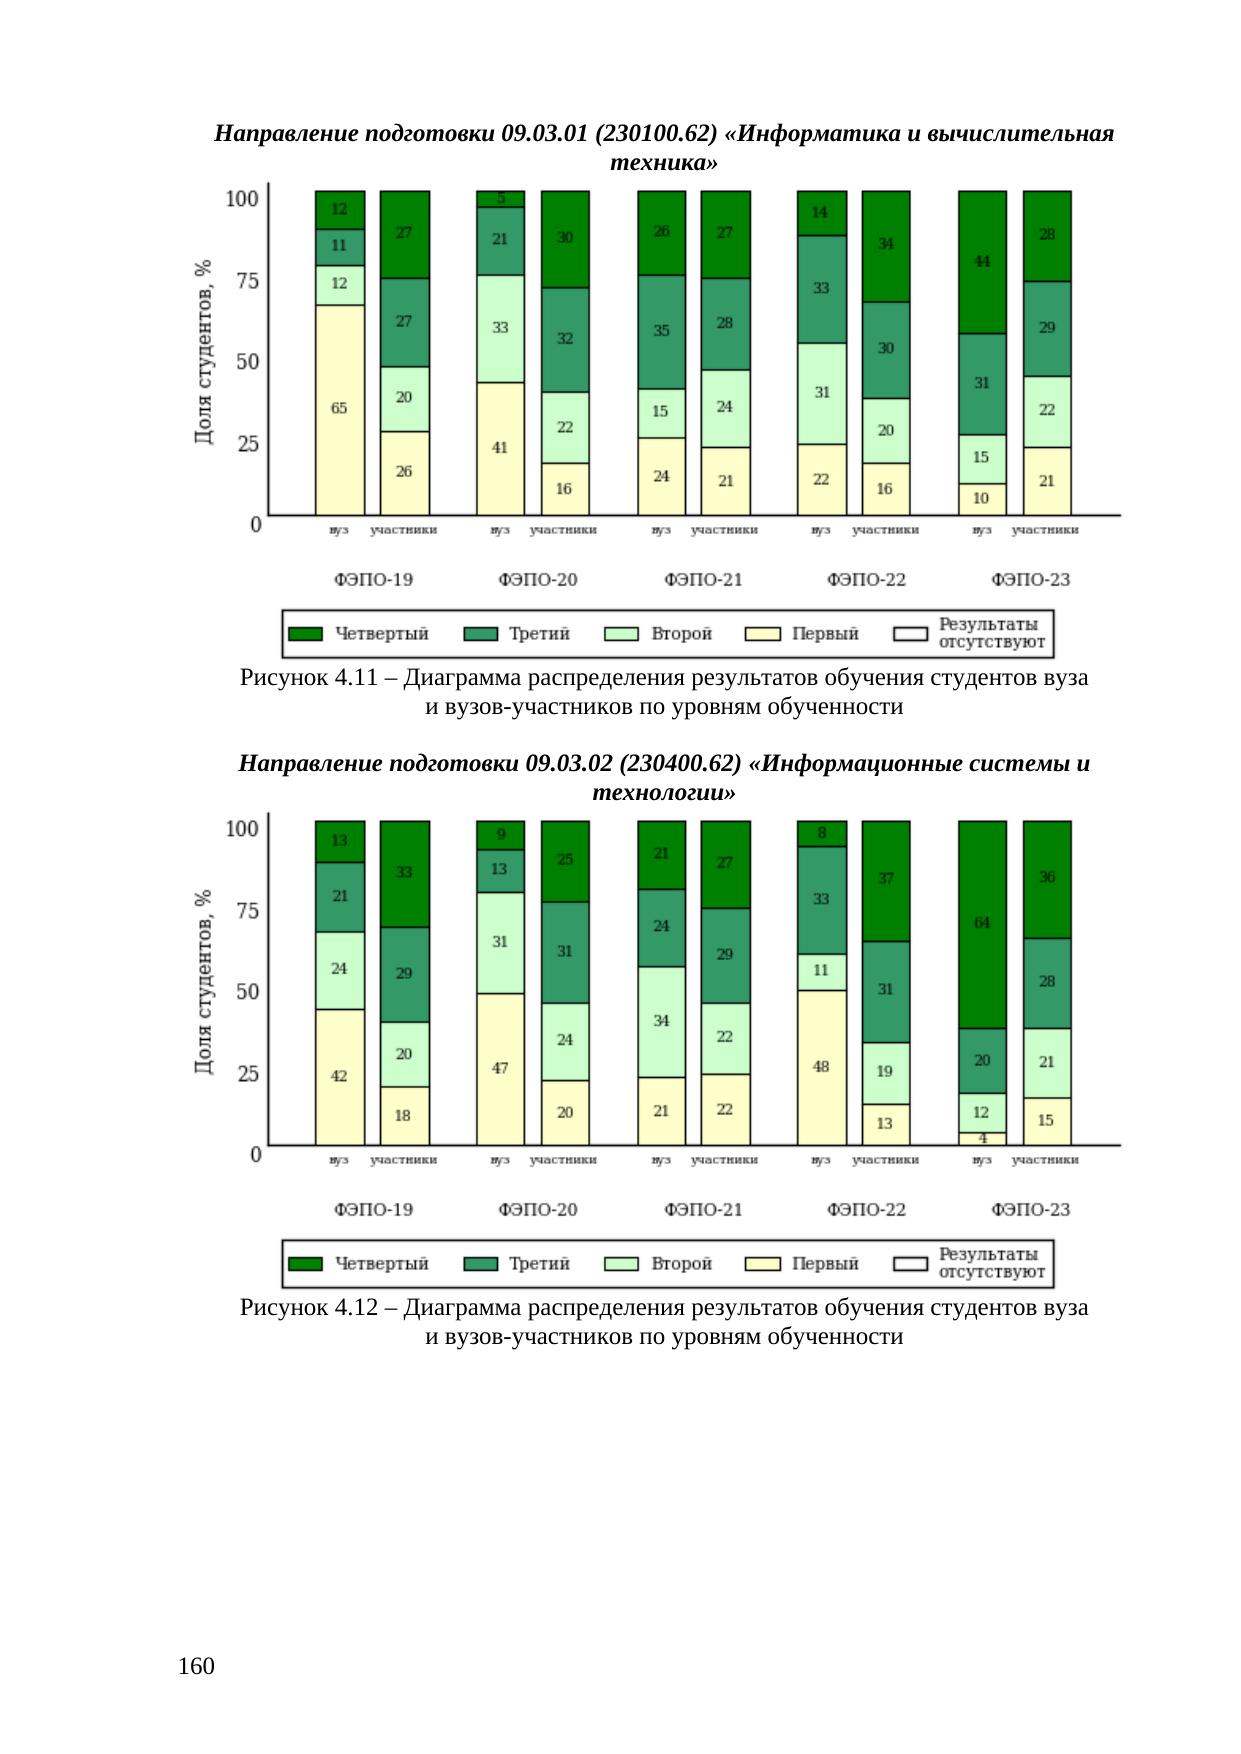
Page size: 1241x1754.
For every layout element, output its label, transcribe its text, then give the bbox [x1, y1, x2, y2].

text Рисунок 4.12 – Диаграмма распределения результатов обучения студентов вуза и вузов-участников по уровням обученности [177, 1292, 1152, 1349]
text Рисунок 4.11 – Диаграмма распределения результатов обучения студентов вуза и вузов-участников по уровням обученности [177, 662, 1152, 719]
picture [192, 175, 1137, 662]
picture [192, 805, 1137, 1292]
